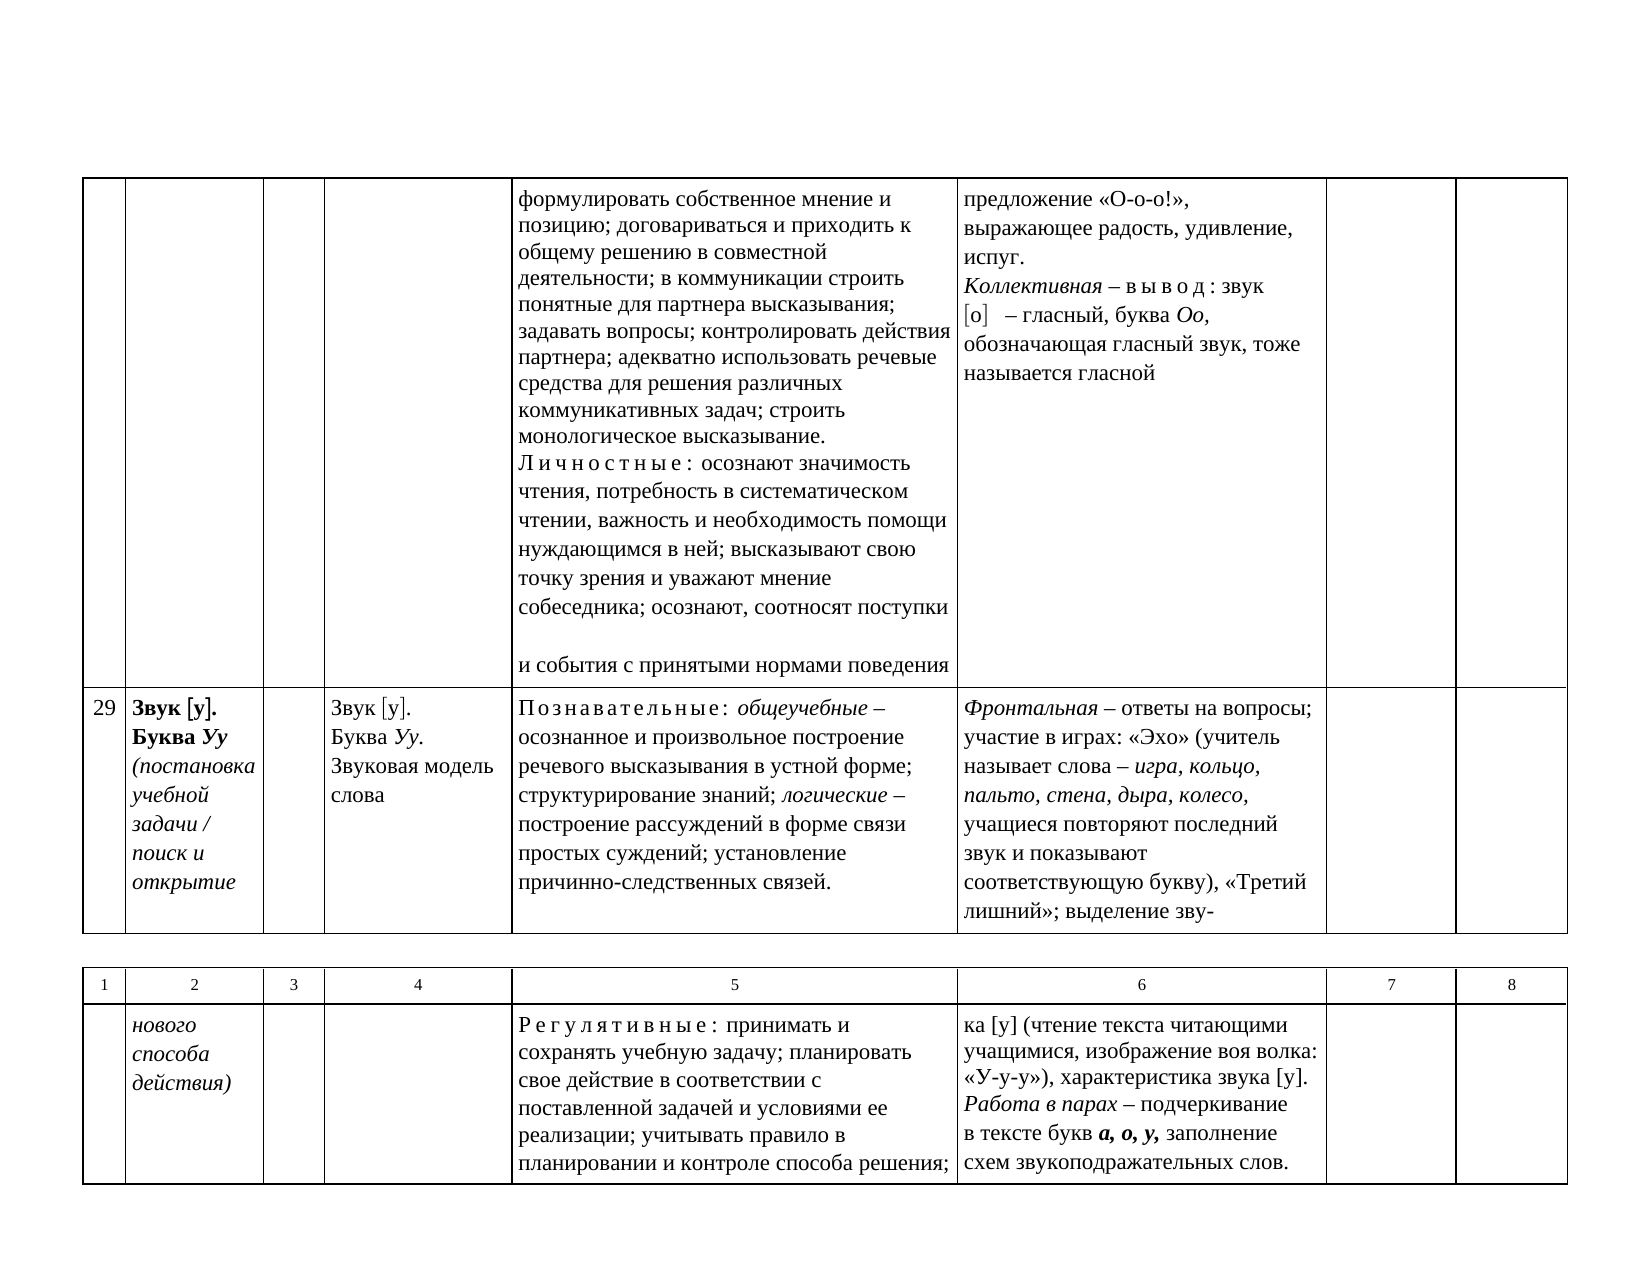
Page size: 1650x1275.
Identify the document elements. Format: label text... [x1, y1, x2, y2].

table_cell [84, 1005, 125, 1183]
table_cell Познавательные: общеучебные – осознанное и произвольное построение речевого высказывания в устной форме; структурирование знаний; логические – построение рассуждений в форме связи простых суждений; установление причинно-следственных связей. [513, 688, 957, 933]
table_cell [1457, 687, 1567, 933]
table_header 3 [264, 968, 324, 1003]
table_cell Звук у. Буква Уу (постановка учебной задачи / поиск и открытие [126, 688, 263, 933]
table_cell [1457, 1003, 1567, 1183]
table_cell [958, 1005, 1326, 1183]
table_header 4 [325, 968, 512, 1003]
table_cell Звук у. Буква Уу. Звуковая модель слова [325, 688, 511, 933]
table_cell Фронтальная – ответы на вопросы; участие в играх: «Эхо» (учитель называет слова – игра, кольцо, пальто, стена, дыра, колесо, учащиеся повторяют последний звук и показывают соответствующую букву), «Третий лишний»; выделение зву- [958, 688, 1326, 933]
table_cell [264, 179, 324, 687]
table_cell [513, 1005, 957, 1183]
table_header 8 [1457, 968, 1567, 1003]
table_cell 29 [84, 688, 125, 933]
table_header 5 [513, 968, 957, 1003]
table_cell [1327, 1005, 1455, 1183]
table_header 7 [1327, 968, 1456, 1003]
table_cell [264, 1005, 324, 1183]
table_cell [958, 179, 1326, 687]
table_cell [325, 179, 511, 687]
table_header 2 [126, 968, 263, 1003]
table_cell [264, 688, 324, 933]
table_header 1 [84, 968, 125, 1003]
table_cell [1327, 179, 1455, 687]
table_cell [1457, 179, 1567, 687]
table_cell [513, 179, 957, 687]
table_cell [84, 179, 125, 687]
table_cell [325, 1005, 511, 1183]
table_header 6 [958, 968, 1326, 1003]
table_cell [126, 179, 263, 687]
table_cell [1327, 688, 1455, 933]
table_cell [126, 1005, 263, 1183]
